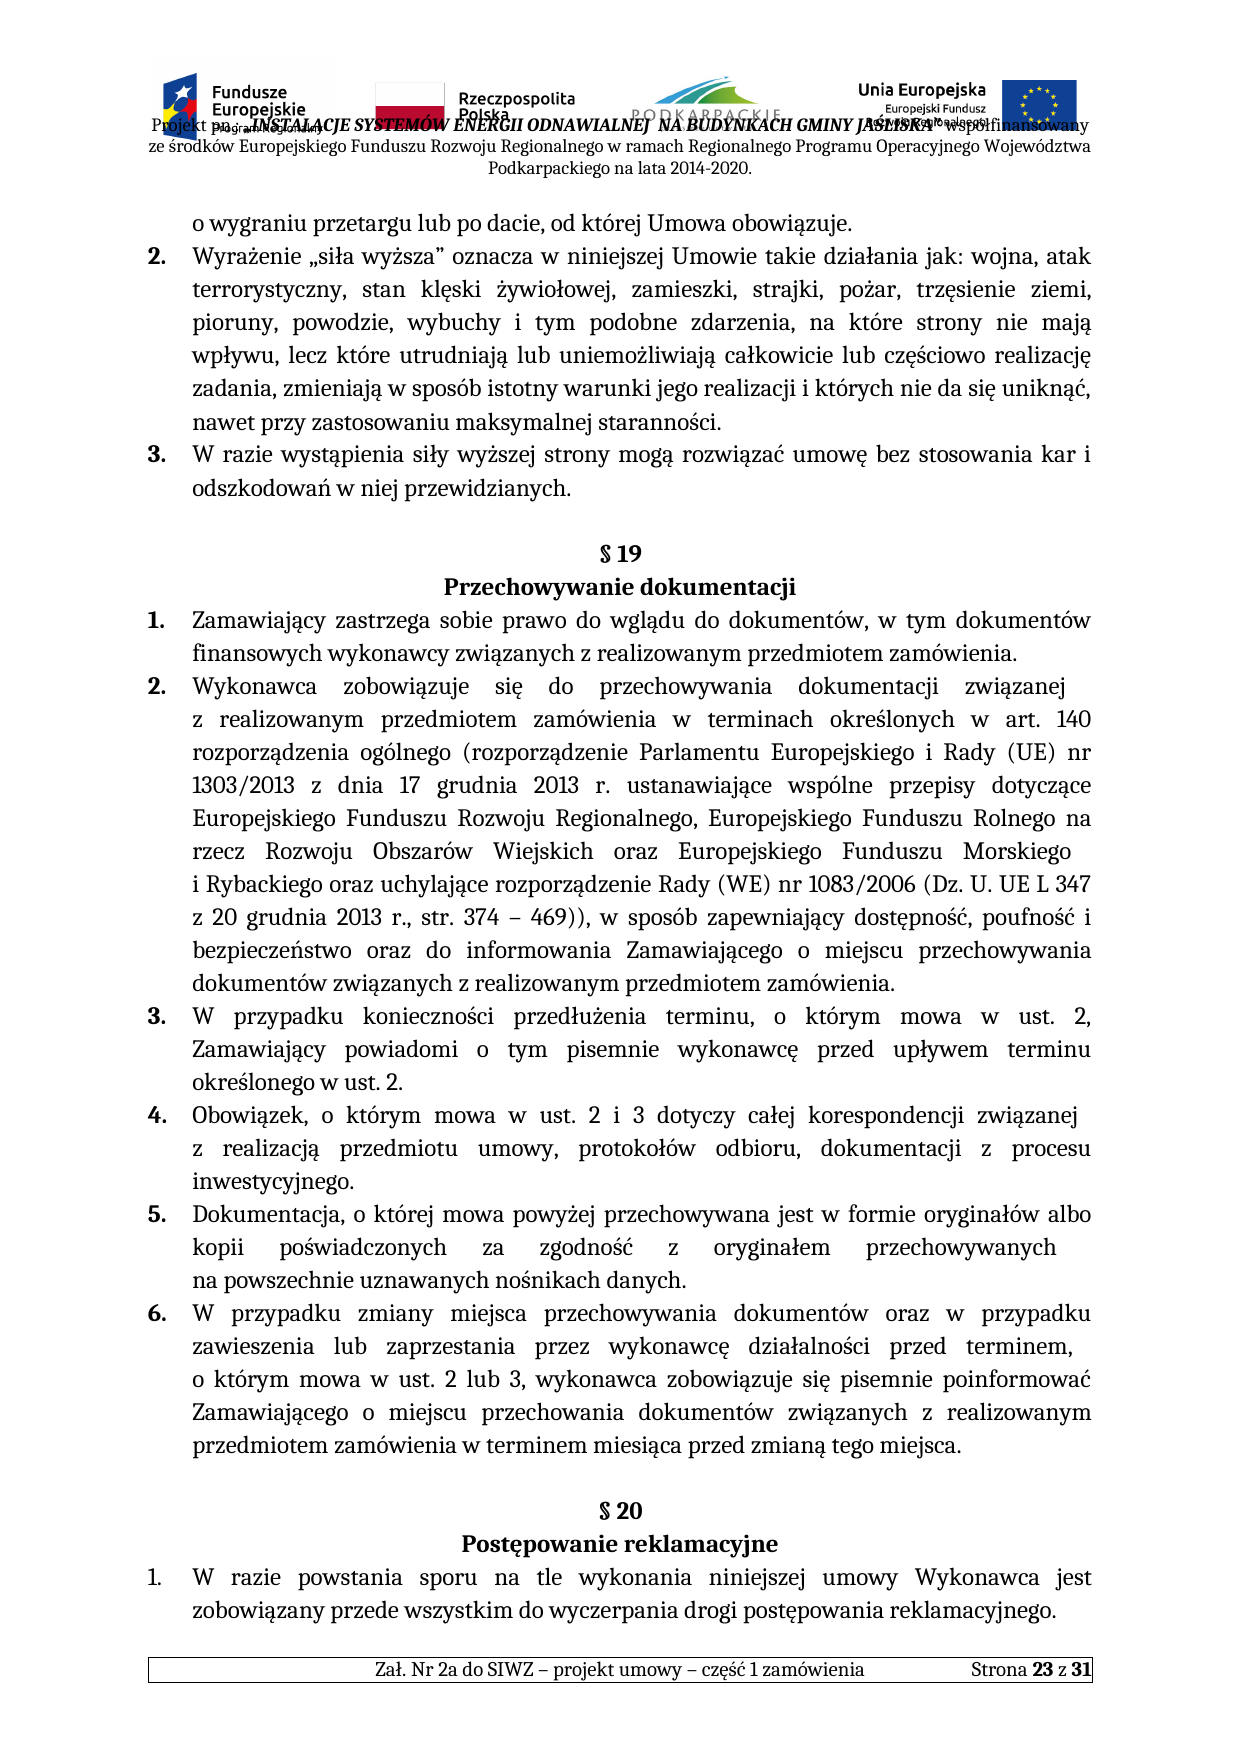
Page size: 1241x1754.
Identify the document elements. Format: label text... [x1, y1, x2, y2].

text Przechowywanie dokumentacji [148, 572, 1093, 601]
list Dokumentacja, o której mowa powyżej przechowywana jest w formie oryginałów albo kopii poświadczonych za zgodność z oryginałem przechowywanych na powszechnie uznawanych nośnikach danych. [148, 1200, 1093, 1295]
text § 20 [148, 1497, 1093, 1526]
list W przypadku zmiany miejsca przechowywania dokumentów oraz w przypadku zawieszenia lub zaprzestania przez wykonawcę działalności przed terminem, o którym mowa w ust. 2 lub 3, wykonawca zobowiązuje się pisemnie poinformować Zamawiającego o miejscu przechowania dokumentów związanych z realizowanym przedmiotem zamówienia w terminem miesiąca przed zmianą tego miejsca. [148, 1299, 1093, 1460]
list Zamawiający zastrzega sobie prawo do wglądu do dokumentów, w tym dokumentów finansowych wykonawcy związanych z realizowanym przedmiotem zamówienia. [148, 606, 1093, 667]
picture [360, 67, 590, 145]
list W przypadku konieczności przedłużenia terminu, o którym mowa w ust. 2, Zamawiający powiadomi o tym pisemnie wykonawcę przed upływem terminu określonego w ust. 2. [148, 1002, 1093, 1097]
list Wyrażenie „siła wyższa” oznacza w niniejszej Umowie takie działania jak: wojna, atak terrorystyczny, stan klęski żywiołowej, zamieszki, strajki, pożar, trzęsienie ziemi, pioruny, powodzie, wybuchy i tym podobne zdarzenia, na które strony nie mają wpływu, lecz które utrudniają lub uniemożliwiają całkowicie lub częściowo realizację zadania, zmieniają w sposób istotny warunki jego realizacji i których nie da się uniknąć, nawet przy zastosowaniu maksymalnej staranności. [148, 242, 1093, 436]
text Postępowanie reklamacyjne [148, 1530, 1093, 1559]
list Obowiązek, o którym mowa w ust. 2 i 3 dotyczy całej korespondencji związanej z realizacją przedmiotu umowy, protokołów odbioru, dokumentacji z procesu inwestycyjnego. [148, 1101, 1093, 1196]
list W razie wystąpienia siły wyższej strony mogą rozwiązać umowę bez stosowania kar i odszkodowań w niej przewidzianych. [148, 440, 1093, 502]
picture [612, 56, 800, 152]
list Wykonawca zobowiązuje się do przechowywania dokumentacji związanej z realizowanym przedmiotem zamówienia w terminach określonych w art. 140 rozporządzenia ogólnego (rozporządzenie Parlamentu Europejskiego i Rady (UE) nr 1303/2013 z dnia 17 grudnia 2013 r. ustanawiające wspólne przepisy dotyczące Europejskiego Funduszu Rozwoju Regionalnego, Europejskiego Funduszu Rolnego na rzecz Rozwoju Obszarów Wiejskich oraz Europejskiego Funduszu Morskiego i Rybackiego oraz uchylające rozporządzenie Rady (WE) nr 1083/2006 (Dz. U. UE L 347 z 20 grudnia 2013 r., str. 374 – 469)), w sposób zapewniający dostępność, poufność i bezpieczeństwo oraz do informowania Zamawiającego o miejscu przechowywania dokumentów związanych z realizowanym przedmiotem zamówienia. [148, 672, 1093, 997]
picture [842, 62, 1094, 147]
list W razie powstania sporu na tle wykonania niniejszej umowy Wykonawca jest zobowiązany przede wszystkim do wyczerpania drogi postępowania reklamacyjnego. [148, 1563, 1093, 1625]
picture [147, 56, 339, 157]
text § 19 [148, 539, 1093, 568]
